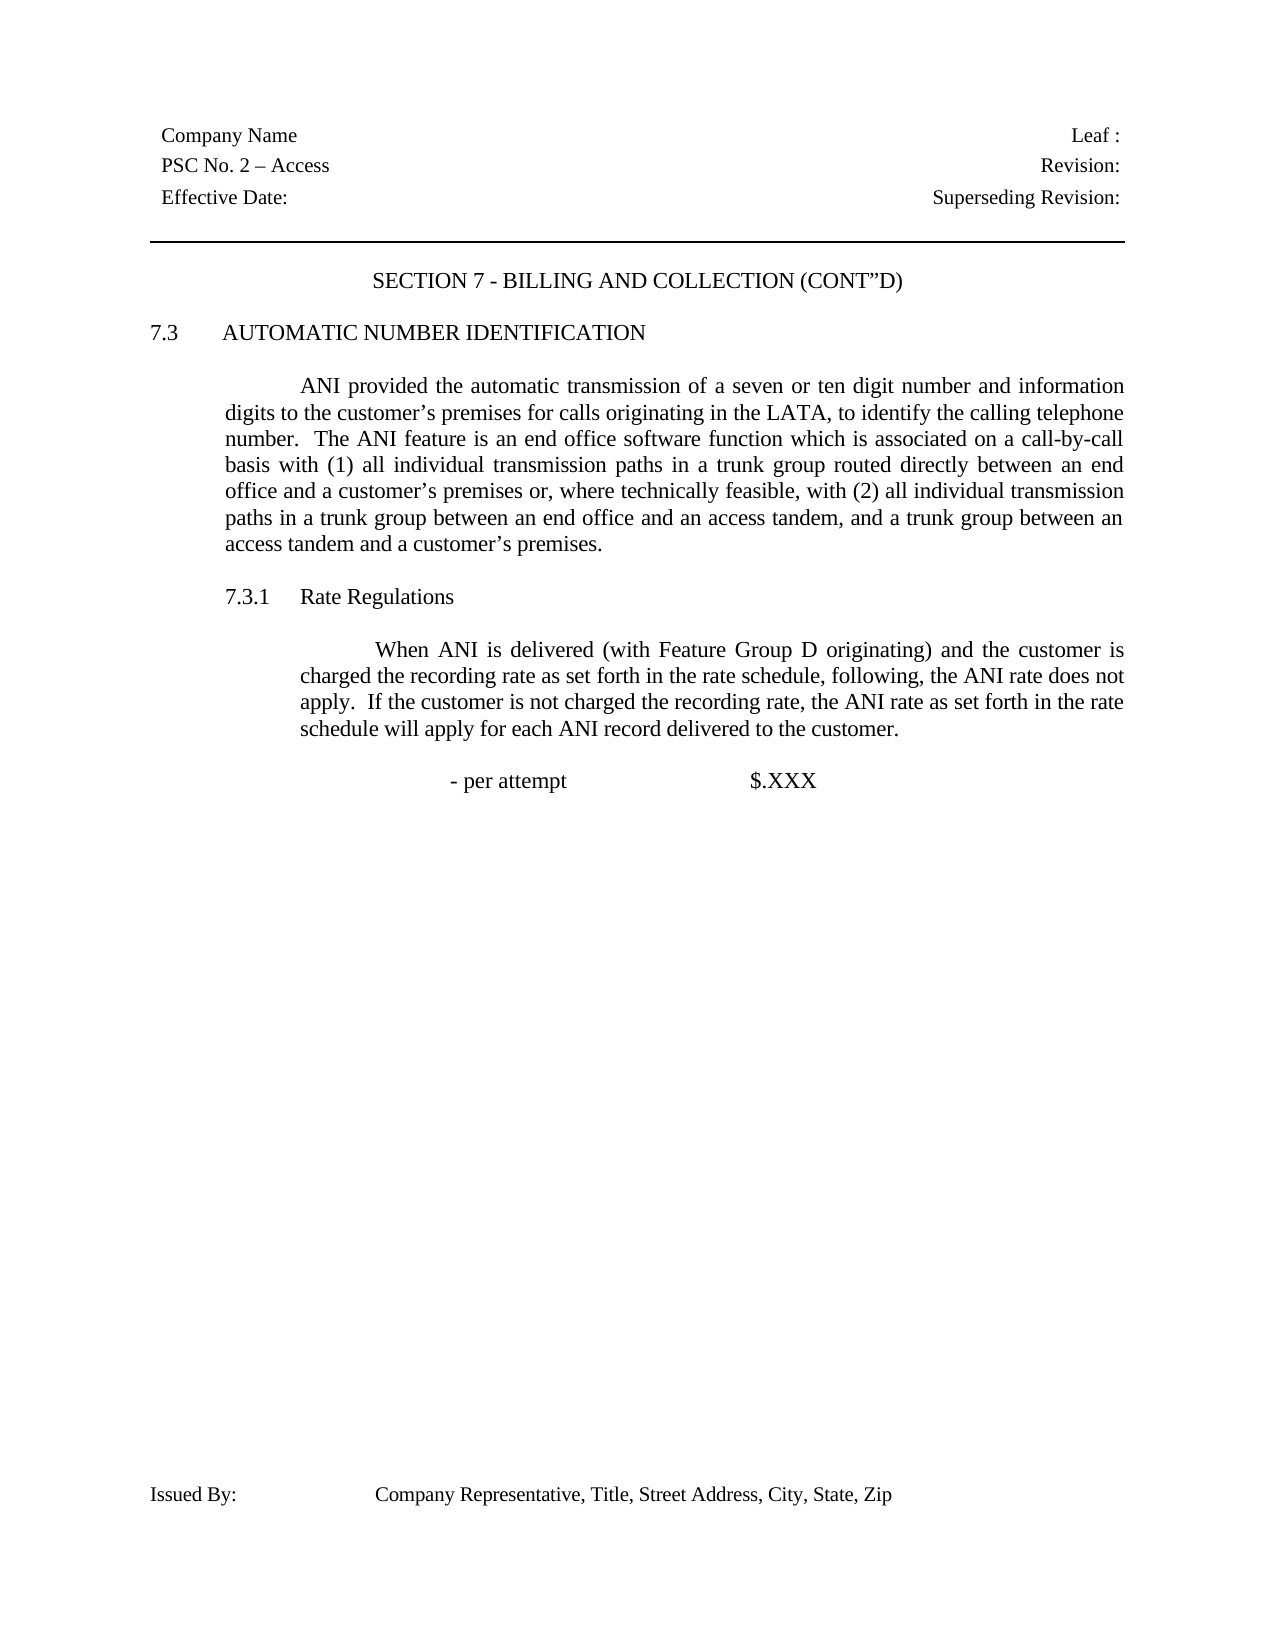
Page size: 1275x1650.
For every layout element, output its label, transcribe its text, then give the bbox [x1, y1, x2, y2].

text 7.3.1 Rate Regulations [150, 583, 1125, 609]
text 7.3 AUTOMATIC NUMBER IDENTIFICATION [150, 319, 1125, 346]
text SECTION 7 - BILLING AND COLLECTION (CONT”D) [150, 267, 1125, 293]
text When ANI is delivered (with Feature Group D originating) and the customer is charged the recording rate as set forth in the rate schedule, following, the ANI rate does not apply. If the customer is not charged the recording rate, the ANI rate as set forth in the rate schedule will apply for each ANI record delivered to the customer. [150, 636, 1125, 741]
text - per attempt $.XXX [150, 767, 1125, 794]
text ANI provided the automatic transmission of a seven or ten digit number and information digits to the customer’s premises for calls originating in the LATA, to identify the calling telephone number. The ANI feature is an end office software function which is associated on a call-by-call basis with (1) all individual transmission paths in a trunk group routed directly between an end office and a customer’s premises or, where technically feasible, with (2) all individual transmission paths in a trunk group between an end office and an access tandem, and a trunk group between an access tandem and a customer’s premises. [150, 372, 1125, 557]
